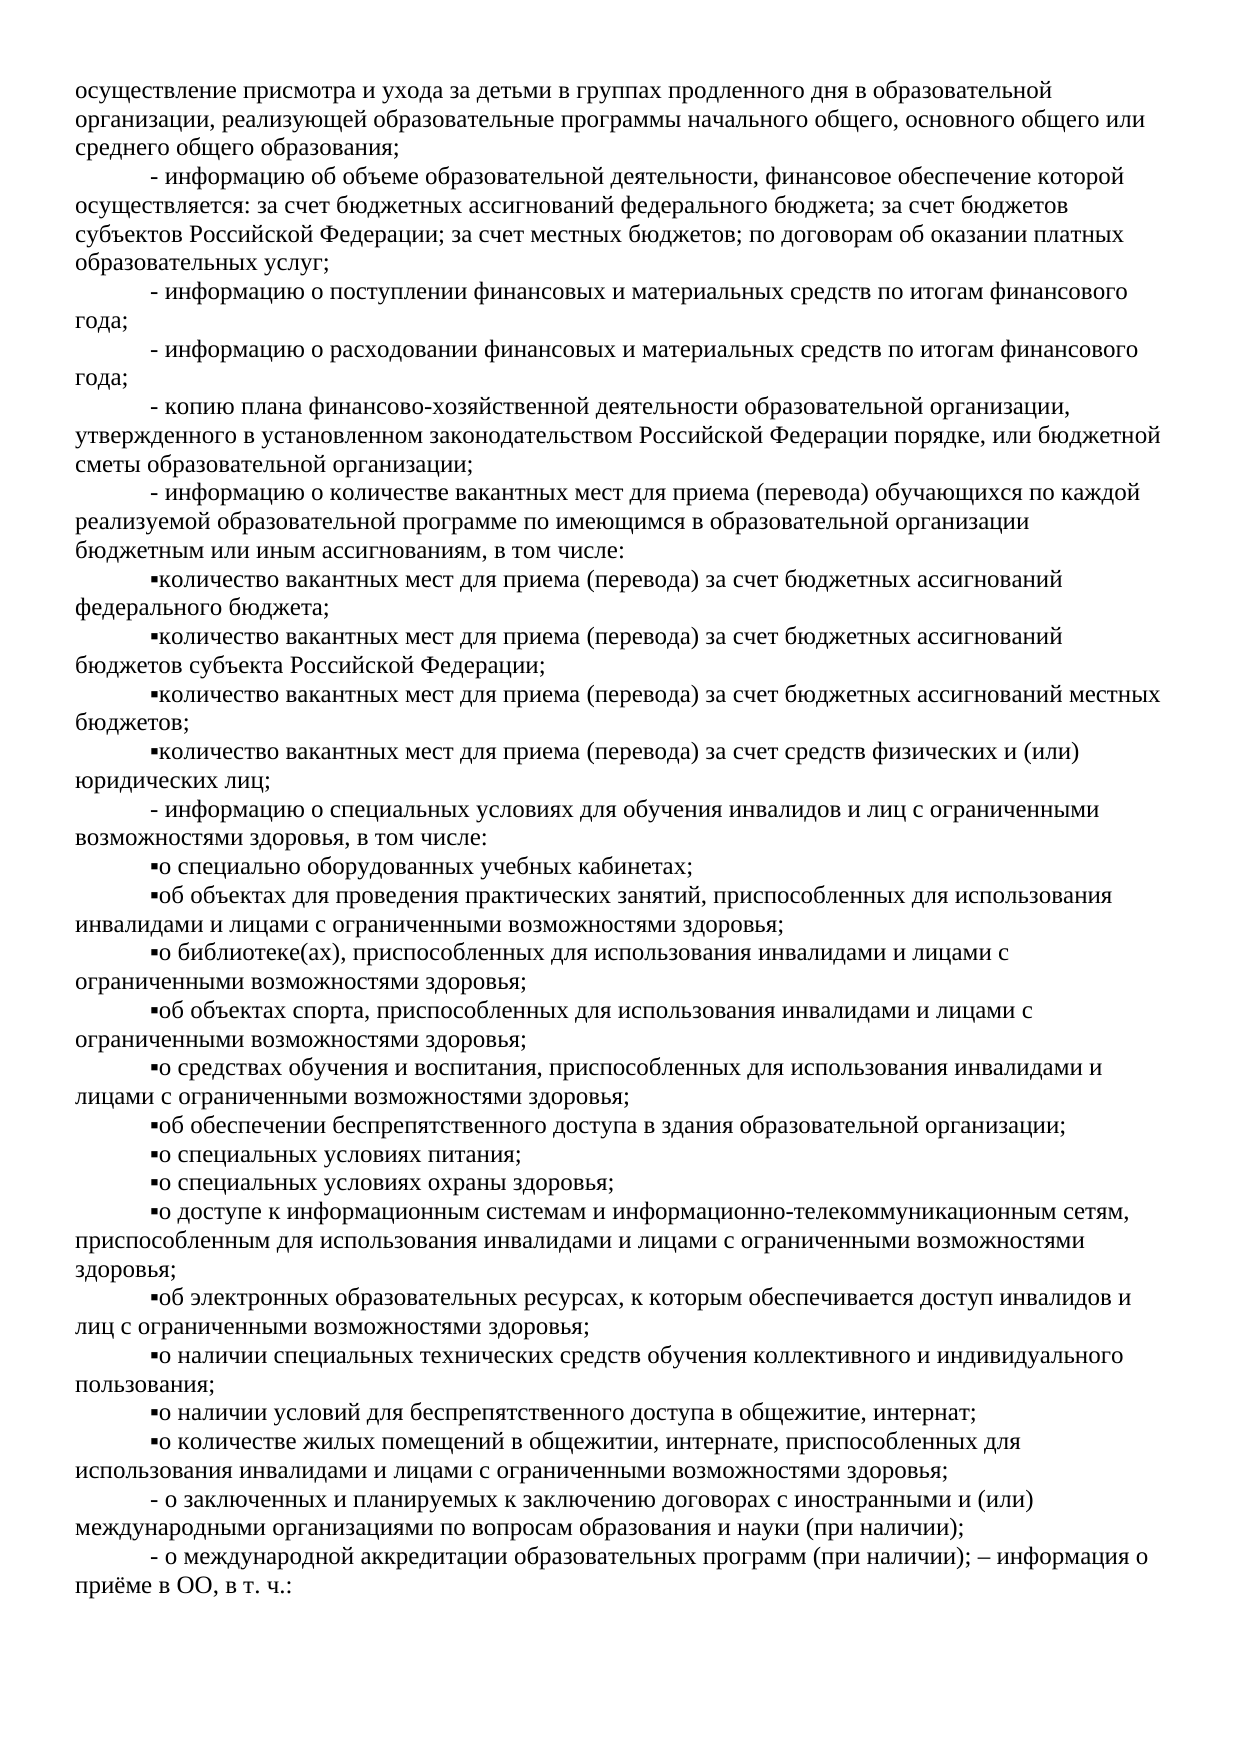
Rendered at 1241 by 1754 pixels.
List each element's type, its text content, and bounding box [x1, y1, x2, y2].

text ▪о количестве жилых помещений в общежитии, интернате, приспособленных для использования инвалидами и лицами с ограниченными возможностями здоровья; [75, 1426, 1165, 1484]
text - информацию о поступлении финансовых и материальных средств по итогам финансового года; [75, 276, 1165, 334]
text ▪об электронных образовательных ресурсах, к которым обеспечивается доступ инвалидов и лиц с ограниченными возможностями здоровья; [75, 1282, 1165, 1340]
text - информацию о расходовании финансовых и материальных средств по итогам финансового года; [75, 334, 1165, 391]
text ▪количество вакантных мест для приема (перевода) за счет бюджетных ассигнований федерального бюджета; [75, 564, 1165, 621]
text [75, 75, 1165, 161]
text ▪количество вакантных мест для приема (перевода) за счет средств физических и (или) юридических лиц; [75, 736, 1165, 794]
text - копию плана финансово-хозяйственной деятельности образовательной организации, утвержденного в установленном законодательством Российской Федерации порядке, или бюджетной сметы образовательной организации; [75, 391, 1165, 477]
text - информацию об объеме образовательной деятельности, финансовое обеспечение которой осуществляется: за счет бюджетных ассигнований федерального бюджета; за счет бюджетов субъектов Российской Федерации; за счет местных бюджетов; по договорам об оказании платных образовательных услуг; [75, 161, 1165, 276]
text ▪об объектах спорта, приспособленных для использования инвалидами и лицами с ограниченными возможностями здоровья; [75, 995, 1165, 1052]
text - о заключенных и планируемых к заключению договорах с иностранными и (или) международными организациями по вопросам образования и науки (при наличии); [75, 1484, 1165, 1541]
text - информацию о специальных условиях для обучения инвалидов и лиц с ограниченными возможностями здоровья, в том числе: [75, 794, 1165, 851]
text ▪о средствах обучения и воспитания, приспособленных для использования инвалидами и лицами с ограниченными возможностями здоровья; [75, 1052, 1165, 1110]
text ▪количество вакантных мест для приема (перевода) за счет бюджетных ассигнований местных бюджетов; [75, 679, 1165, 736]
text ▪об обеспечении беспрепятственного доступа в здания образовательной организации; [75, 1110, 1165, 1139]
text ▪о доступе к информационным системам и информационно-телекоммуникационным сетям, приспособленным для использования инвалидами и лицами с ограниченными возможностями здоровья; [75, 1196, 1165, 1282]
text ▪о наличии специальных технических средств обучения коллективного и индивидуального пользования; [75, 1340, 1165, 1397]
text ▪количество вакантных мест для приема (перевода) за счет бюджетных ассигнований бюджетов субъекта Российской Федерации; [75, 621, 1165, 679]
text ▪об объектах для проведения практических занятий, приспособленных для использования инвалидами и лицами с ограниченными возможностями здоровья; [75, 880, 1165, 937]
text ▪о библиотеке(ах), приспособленных для использования инвалидами и лицами с ограниченными возможностями здоровья; [75, 937, 1165, 995]
text ▪о специальных условиях питания; [75, 1139, 1165, 1167]
text ▪о специальных условиях охраны здоровья; [75, 1167, 1165, 1196]
text ▪о наличии условий для беспрепятственного доступа в общежитие, интернат; [75, 1397, 1165, 1426]
text - о международной аккредитации образовательных программ (при наличии); – информация о приёме в ОО, в т. ч.: [75, 1541, 1165, 1599]
text ▪о специально оборудованных учебных кабинетах; [75, 851, 1165, 880]
text - информацию о количестве вакантных мест для приема (перевода) обучающихся по каждой реализуемой образовательной программе по имеющимся в образовательной организации бюджетным или иным ассигнованиям, в том числе: [75, 477, 1165, 564]
